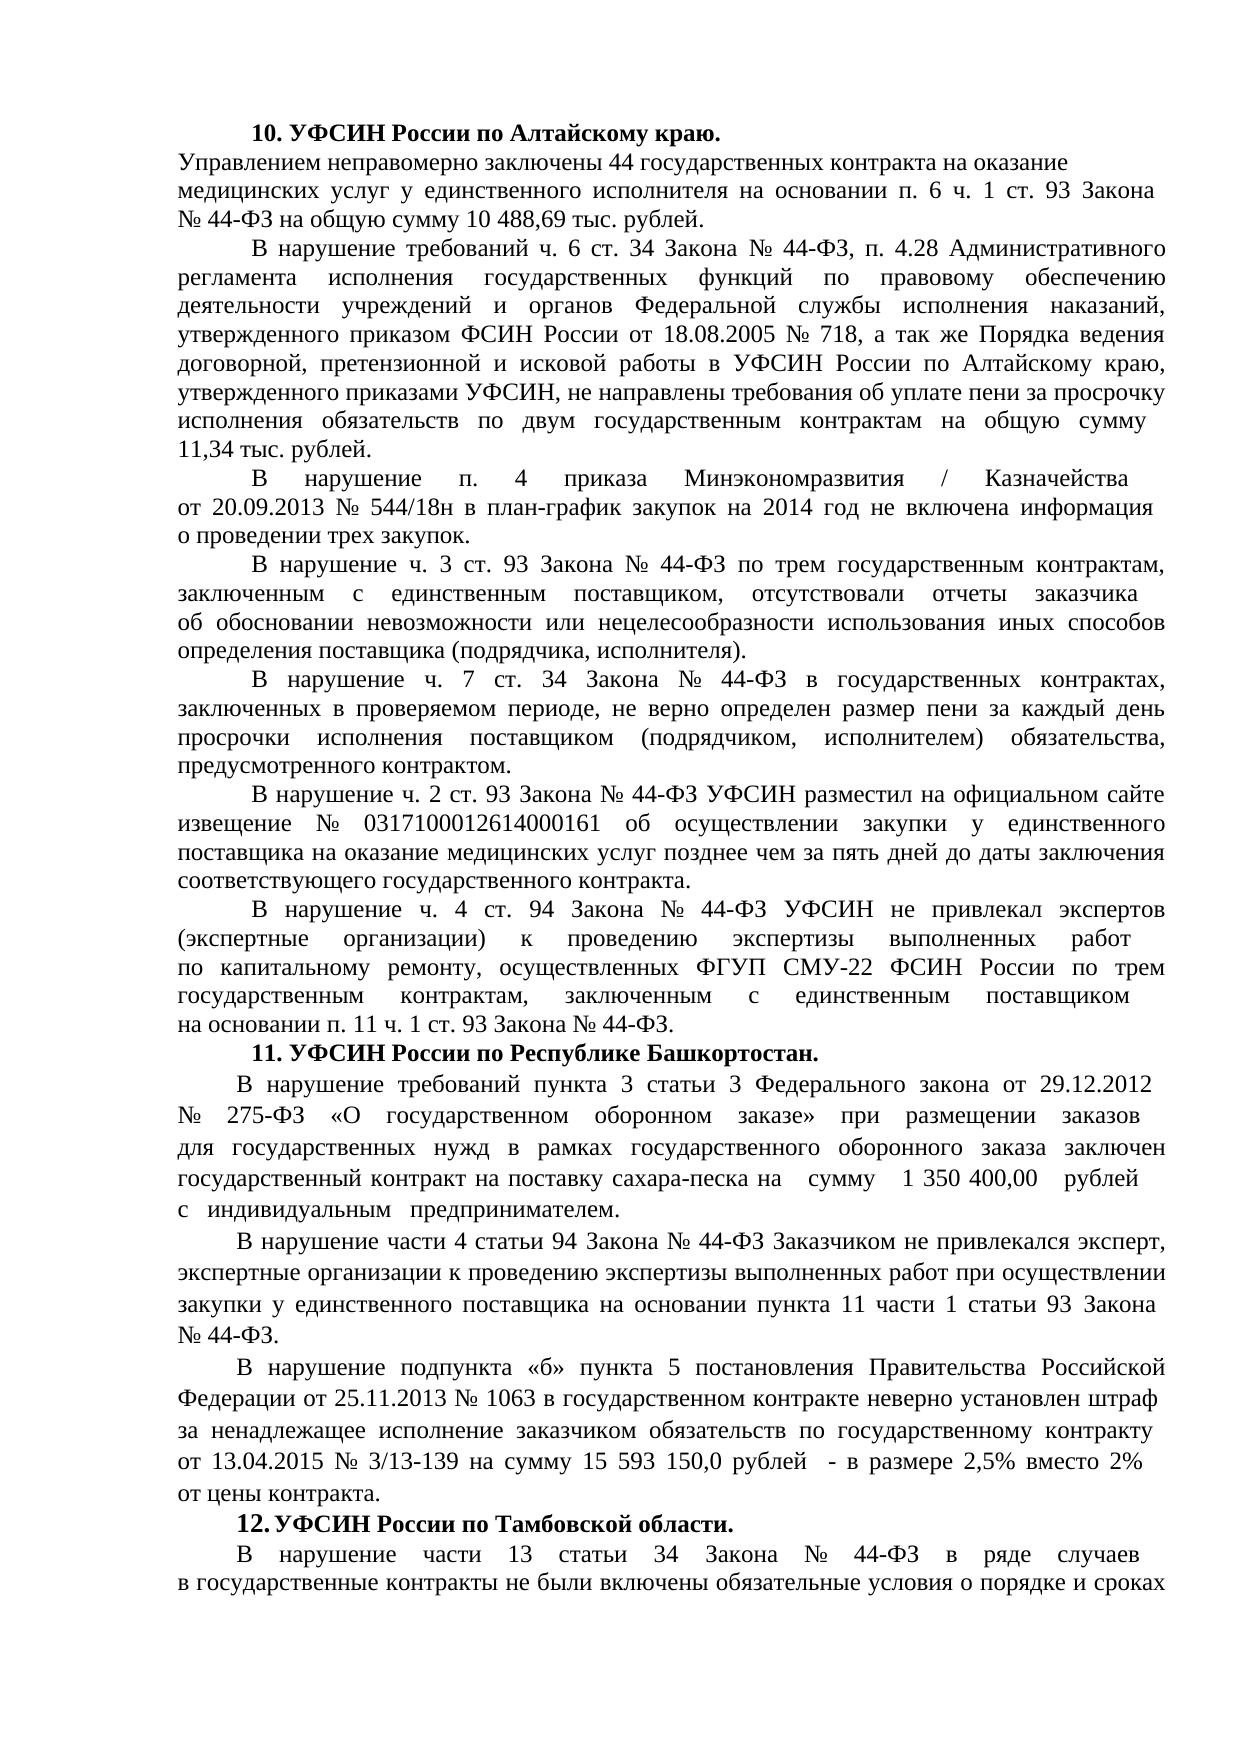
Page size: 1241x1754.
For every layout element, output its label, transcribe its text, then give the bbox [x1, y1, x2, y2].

text Управлением неправомерно заключены 44 государственных контракта на оказание медицинских услуг у единственного исполнителя на основании п. 6 ч. 1 ст. 93 Закона № 44-ФЗ на общую сумму 10 488,69 тыс. рублей. [177, 147, 1166, 233]
text В нарушение части 4 статьи 94 Закона № 44-ФЗ Заказчиком не привлекался эксперт, экспертные организации к проведению экспертизы выполненных работ при осуществлении закупки у единственного поставщика на основании пункта 11 части 1 статьи 93 Закона № 44-ФЗ. [177, 1224, 1166, 1350]
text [177, 1539, 1166, 1596]
text В нарушение подпункта «б» пункта 5 постановления Правительства Российской Федерации от 25.11.2013 № 1063 в государственном контракте неверно установлен штраф за ненадлежащее исполнение заказчиком обязательств по государственному контракту от 13.04.2015 № 3/13-139 на сумму 15 593 150,0 рублей - в размере 2,5% вместо 2% от цены контракта. [177, 1350, 1166, 1507]
text В нарушение требований ч. 6 ст. 34 Закона № 44-ФЗ, п. 4.28 Административного регламента исполнения государственных функций по правовому обеспечению деятельности учреждений и органов Федеральной службы исполнения наказаний, утвержденного приказом ФСИН России от 18.08.2005 № 718, а так же Порядка ведения договорной, претензионной и исковой работы в УФСИН России по Алтайскому краю, утвержденного приказами УФСИН, не направлены требования об уплате пени за просрочку исполнения обязательств по двум государственным контрактам на общую сумму 11,34 тыс. рублей. [177, 233, 1166, 463]
list УФСИН России по Тамбовской области. [236, 1507, 1166, 1539]
text 11. УФСИН России по Республике Башкортостан. [177, 1038, 1166, 1067]
text В нарушение ч. 4 ст. 94 Закона № 44-ФЗ УФСИН не привлекал экспертов (экспертные организации) к проведению экспертизы выполненных работ по капитальному ремонту, осуществленных ФГУП СМУ-22 ФСИН России по трем государственным контрактам, заключенным с единственным поставщиком на основании п. 11 ч. 1 ст. 93 Закона № 44-ФЗ. [177, 894, 1166, 1038]
text В нарушение ч. 7 ст. 34 Закона № 44-ФЗ в государственных контрактах, заключенных в проверяемом периоде, не верно определен размер пени за каждый день просрочки исполнения поставщиком (подрядчиком, исполнителем) обязательства, предусмотренного контрактом. [177, 664, 1166, 779]
text В нарушение ч. 3 ст. 93 Закона № 44-ФЗ по трем государственным контрактам, заключенным с единственным поставщиком, отсутствовали отчеты заказчика об обосновании невозможности или нецелесообразности использования иных способов определения поставщика (подрядчика, исполнителя). [177, 549, 1166, 664]
text В нарушение п. 4 приказа Минэкономразвития / Казначейства от 20.09.2013 № 544/18н в план-график закупок на 2014 год не включена информация о проведении трех закупок. [177, 463, 1166, 549]
text 10. УФСИН России по Алтайскому краю. [177, 118, 1166, 147]
text В нарушение ч. 2 ст. 93 Закона № 44-ФЗ УФСИН разместил на официальном сайте извещение № 0317100012614000161 об осуществлении закупки у единственного поставщика на оказание медицинских услуг позднее чем за пять дней до даты заключения соответствующего государственного контракта. [177, 779, 1166, 894]
text В нарушение требований пункта 3 статьи 3 Федерального закона от 29.12.2012 № 275-ФЗ «О государственном оборонном заказе» при размещении заказов для государственных нужд в рамках государственного оборонного заказа заключен государственный контракт на поставку сахара-песка на сумму 1 350 400,00 рублей с индивидуальным предпринимателем. [177, 1067, 1166, 1224]
